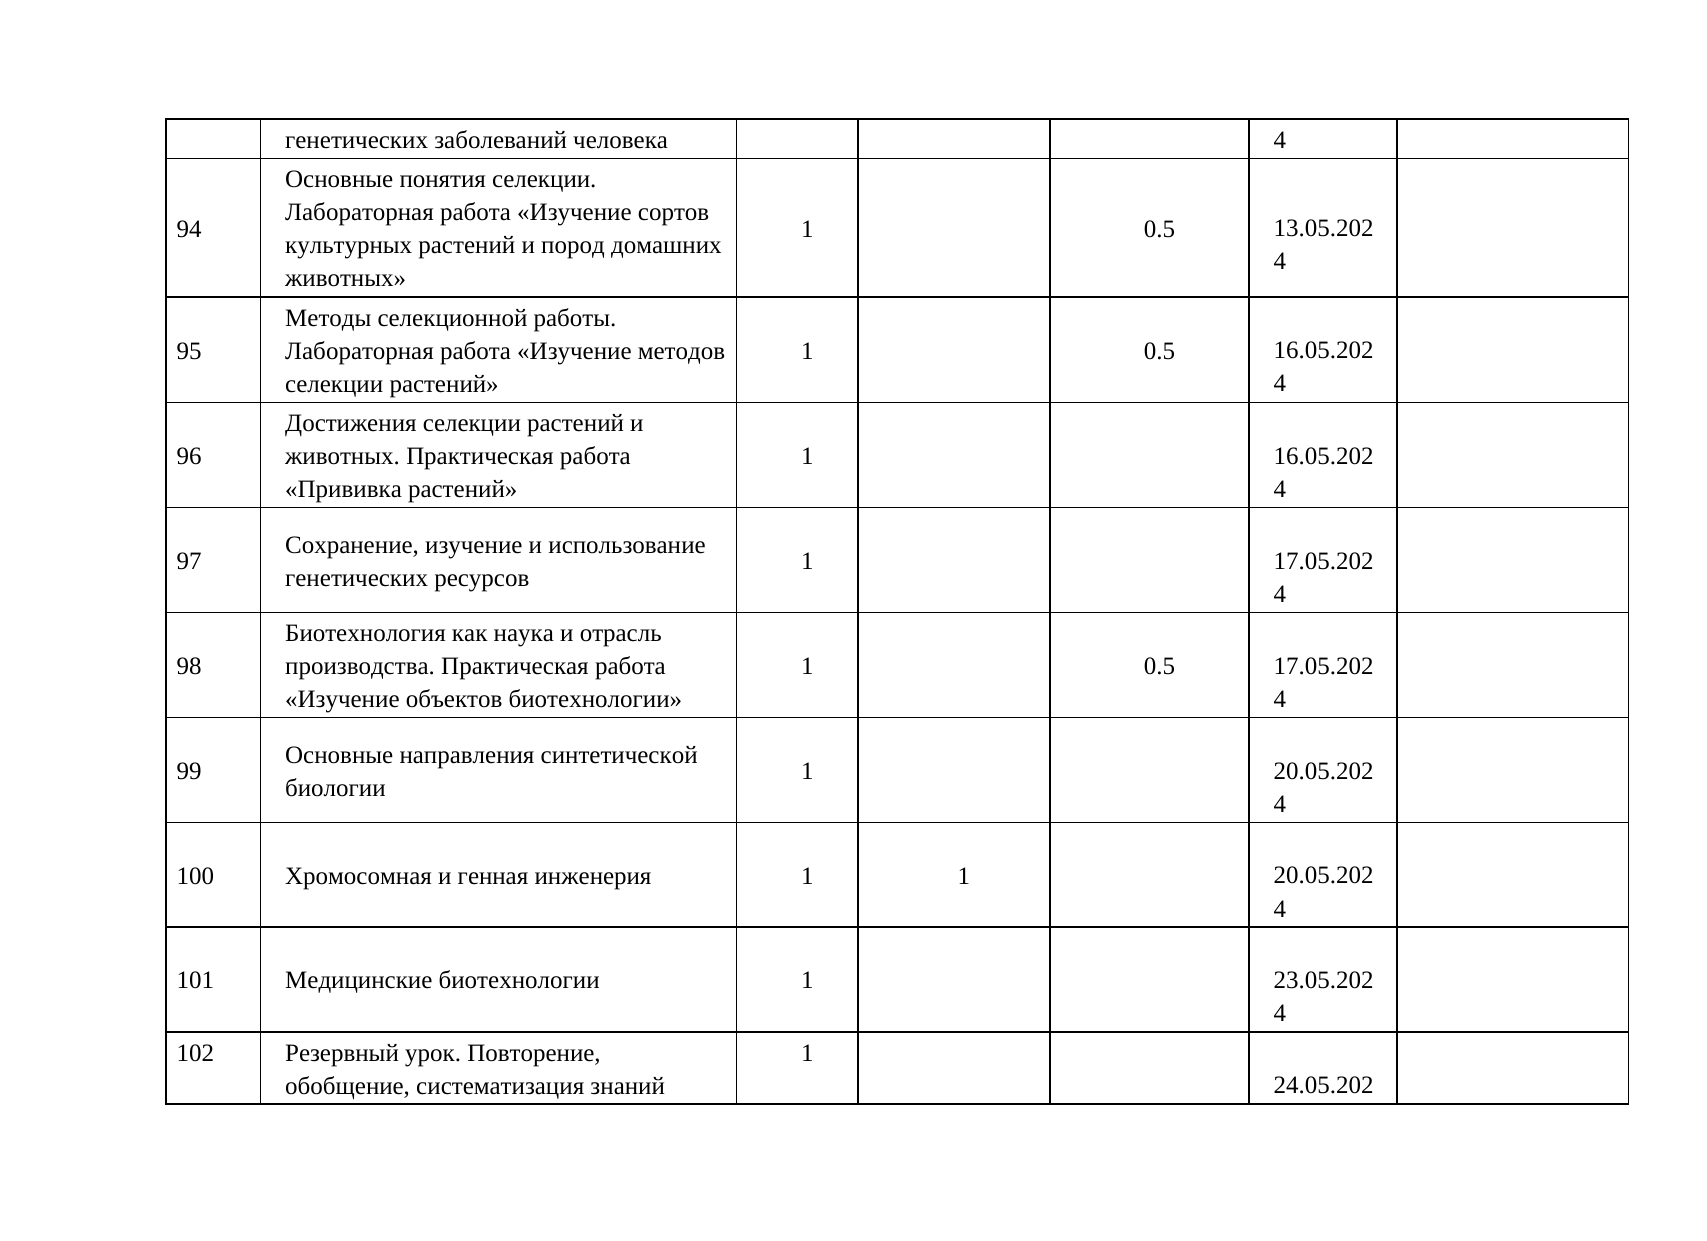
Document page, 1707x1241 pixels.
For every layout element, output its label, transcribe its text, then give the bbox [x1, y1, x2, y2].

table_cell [261, 1033, 736, 1103]
table_cell 0.5 [1051, 298, 1248, 401]
table_cell [859, 403, 1049, 507]
table_cell 99 [167, 718, 260, 822]
table_cell 1 [737, 298, 857, 401]
table_cell [1398, 928, 1628, 1031]
table_cell 06.05.2024 [1250, 120, 1396, 157]
table_cell 1 [737, 120, 857, 157]
table_cell 94 [167, 159, 260, 296]
table_cell 102 [167, 1033, 260, 1103]
table_cell 1 [859, 823, 1049, 926]
table_cell 0.5 [1051, 613, 1248, 717]
table_cell [1398, 298, 1628, 401]
table_cell 13.05.2024 [1250, 159, 1396, 296]
table_cell 16.05.2024 [1250, 298, 1396, 401]
table_cell 1 [737, 823, 857, 926]
table_cell [1398, 1033, 1628, 1103]
table_cell [1051, 403, 1248, 507]
table_cell 20.05.2024 [1250, 823, 1396, 926]
table_cell [1398, 823, 1628, 926]
table_cell 1 [737, 508, 857, 611]
table_cell 95 [167, 298, 260, 401]
table_cell [1398, 718, 1628, 822]
table_cell [1398, 159, 1628, 296]
table_cell Достижения селекции растений и животных. Практическая работа «Прививка растений» [261, 403, 736, 507]
table_cell [859, 1033, 1049, 1103]
table_cell 100 [167, 823, 260, 926]
table_cell 1 [737, 613, 857, 717]
table_cell 0.5 [1051, 159, 1248, 296]
table_cell [1051, 508, 1248, 611]
table_cell 1 [737, 1033, 857, 1103]
table_cell 1 [737, 403, 857, 507]
table_cell 24.05.2024 [1250, 1033, 1396, 1103]
table_cell 1 [737, 718, 857, 822]
table_cell [859, 613, 1049, 717]
table_cell [859, 298, 1049, 401]
table_cell 97 [167, 508, 260, 611]
table_cell 98 [167, 613, 260, 717]
table_cell [859, 120, 1049, 157]
table_cell [859, 928, 1049, 1031]
table_cell [859, 718, 1049, 822]
table_cell Сохранение, изучение и использование генетических ресурсов [261, 508, 736, 611]
table_cell 16.05.2024 [1250, 403, 1396, 507]
table_cell 101 [167, 928, 260, 1031]
table_cell 1 [737, 159, 857, 296]
table_cell 17.05.2024 [1250, 508, 1396, 611]
table_cell [1051, 718, 1248, 822]
table_cell 93 [167, 120, 260, 157]
table_cell Основные понятия селекции. Лабораторная работа «Изучение сортов культурных растений и пород домашних животных» [261, 159, 736, 296]
table_cell [1398, 508, 1628, 611]
table_cell 20.05.2024 [1250, 718, 1396, 822]
table_cell [1051, 1033, 1248, 1103]
table_cell [1398, 613, 1628, 717]
table_cell 17.05.2024 [1250, 613, 1396, 717]
table_cell [859, 159, 1049, 296]
table_cell [1398, 120, 1628, 157]
table_cell Хромосомная и генная инженерия [261, 823, 736, 926]
table_cell Биотехнология как наука и отрасль производства. Практическая работа «Изучение объектов биотехнологии» [261, 613, 736, 717]
table_cell 96 [167, 403, 260, 507]
table_cell Медицинские биотехнологии [261, 928, 736, 1031]
table_cell [1398, 403, 1628, 507]
table_cell [1051, 928, 1248, 1031]
table_cell Основные направления синтетической биологии [261, 718, 736, 822]
table_cell [1051, 120, 1248, 157]
table_cell [1051, 823, 1248, 926]
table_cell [261, 120, 736, 157]
table_cell 1 [737, 928, 857, 1031]
table_cell 23.05.2024 [1250, 928, 1396, 1031]
table_cell [859, 508, 1049, 611]
table_cell Методы селекционной работы. Лабораторная работа «Изучение методов селекции растений» [261, 298, 736, 401]
